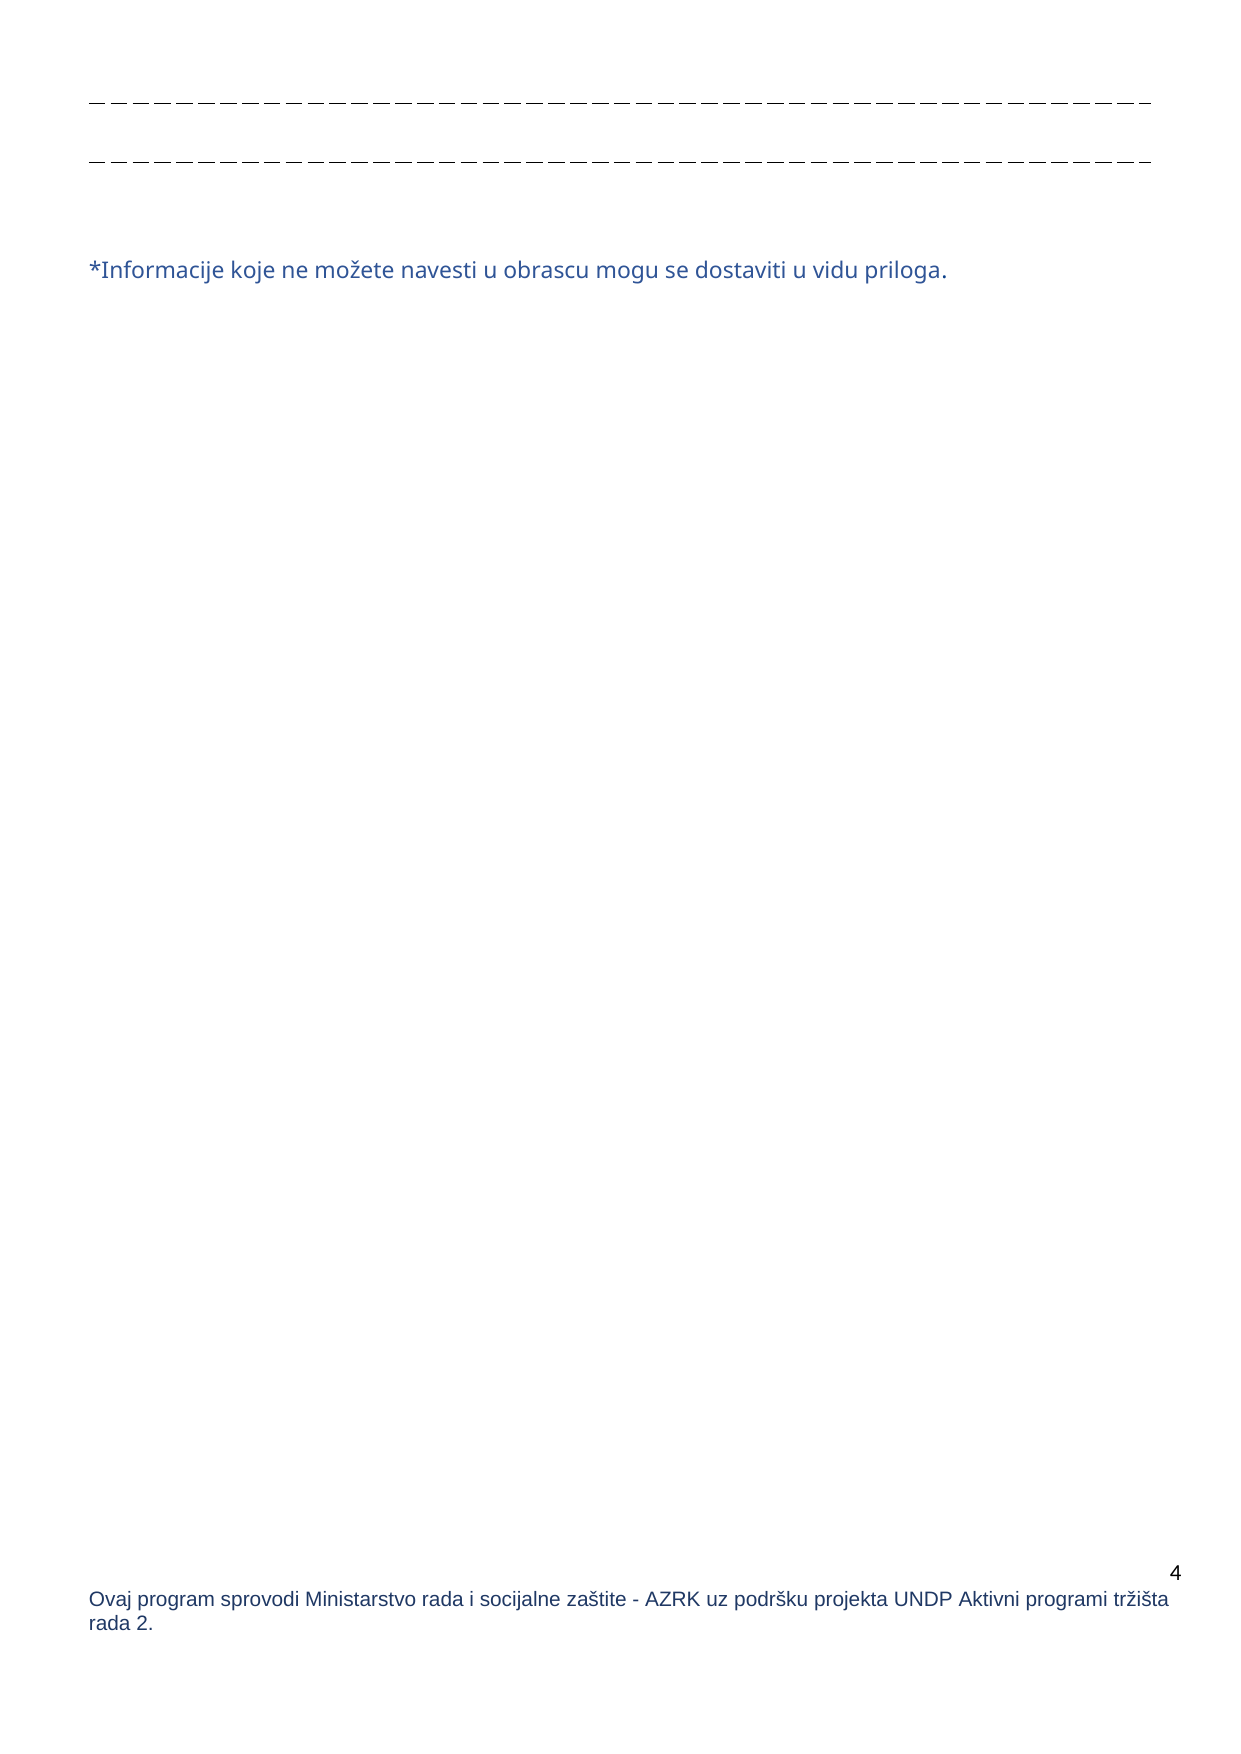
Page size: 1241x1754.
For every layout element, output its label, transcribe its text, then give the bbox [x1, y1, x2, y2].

text *Informacije koje ne možete navesti u obrascu mogu se dostaviti u vidu priloga. [89, 254, 1181, 285]
table_cell [89, 103, 1151, 162]
